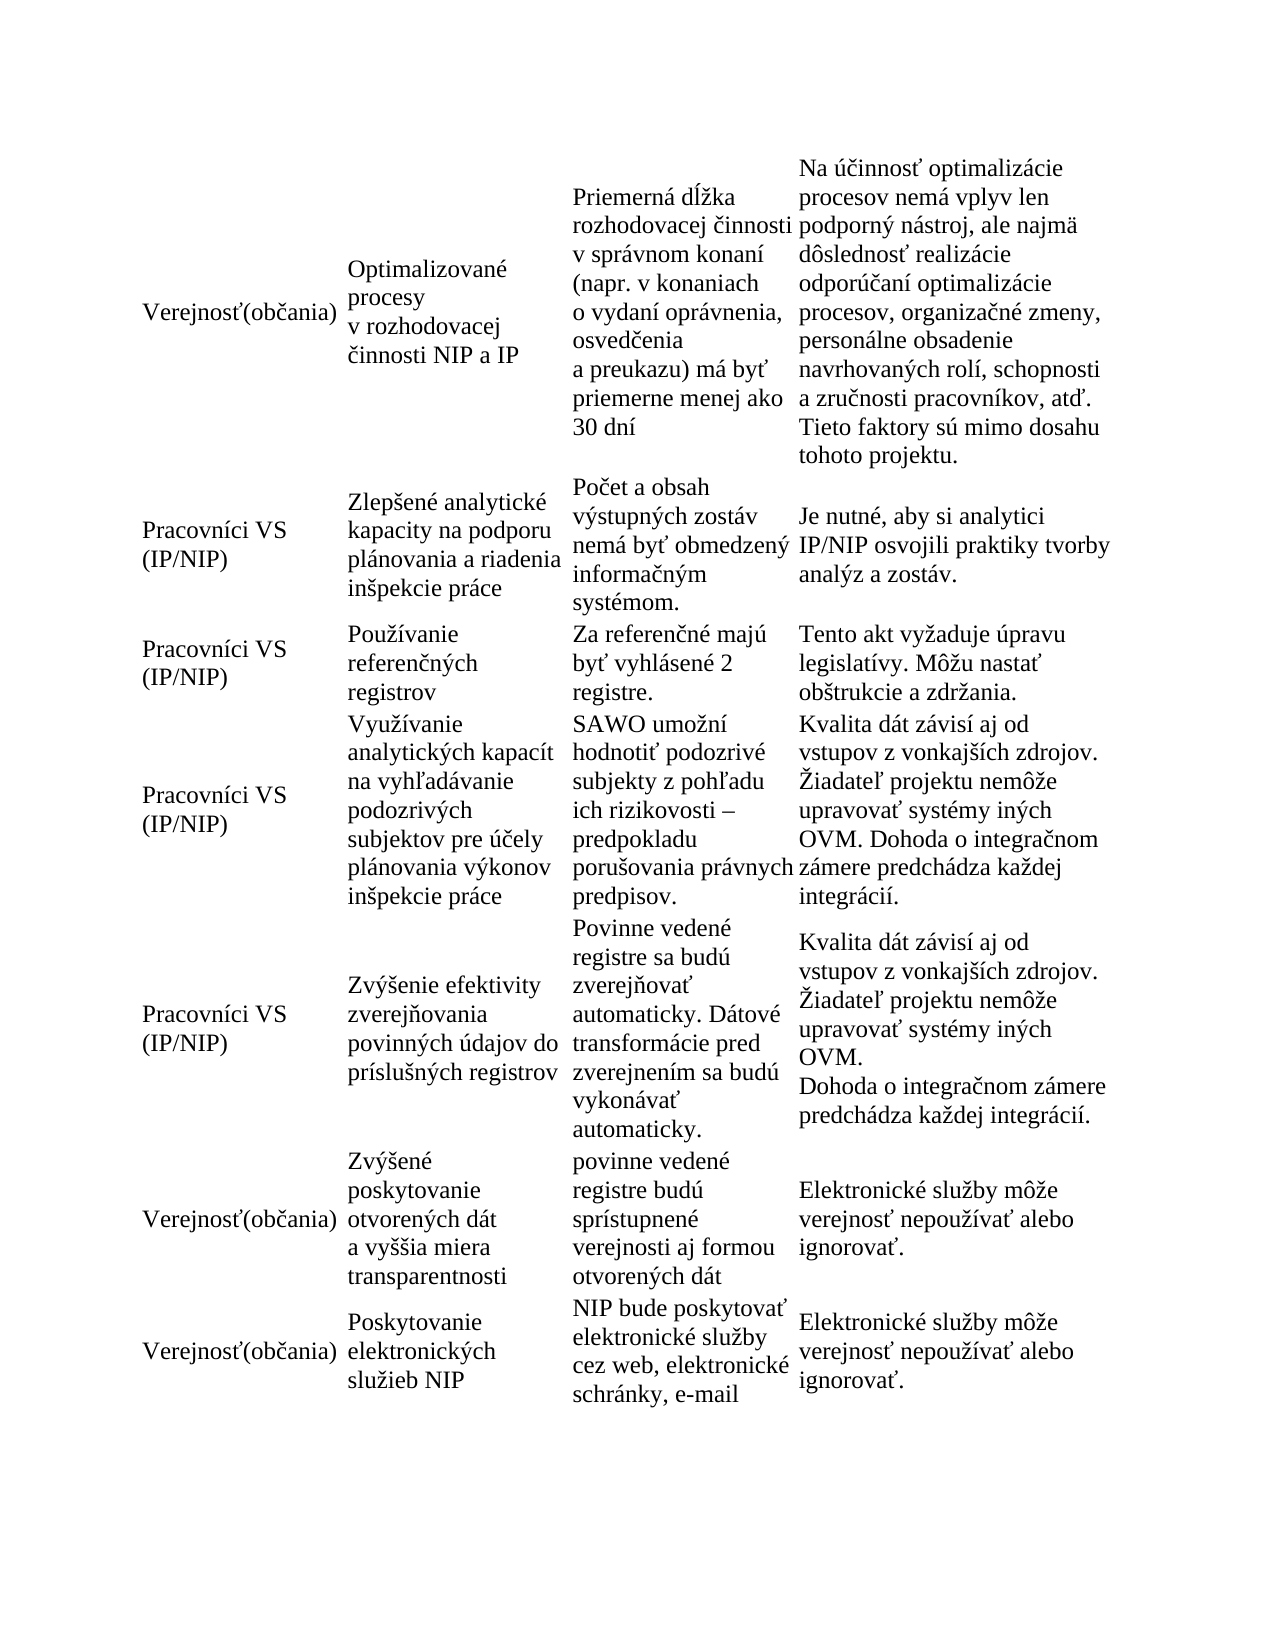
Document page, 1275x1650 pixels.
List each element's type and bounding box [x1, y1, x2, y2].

table_cell [139, 150, 1114, 1411]
